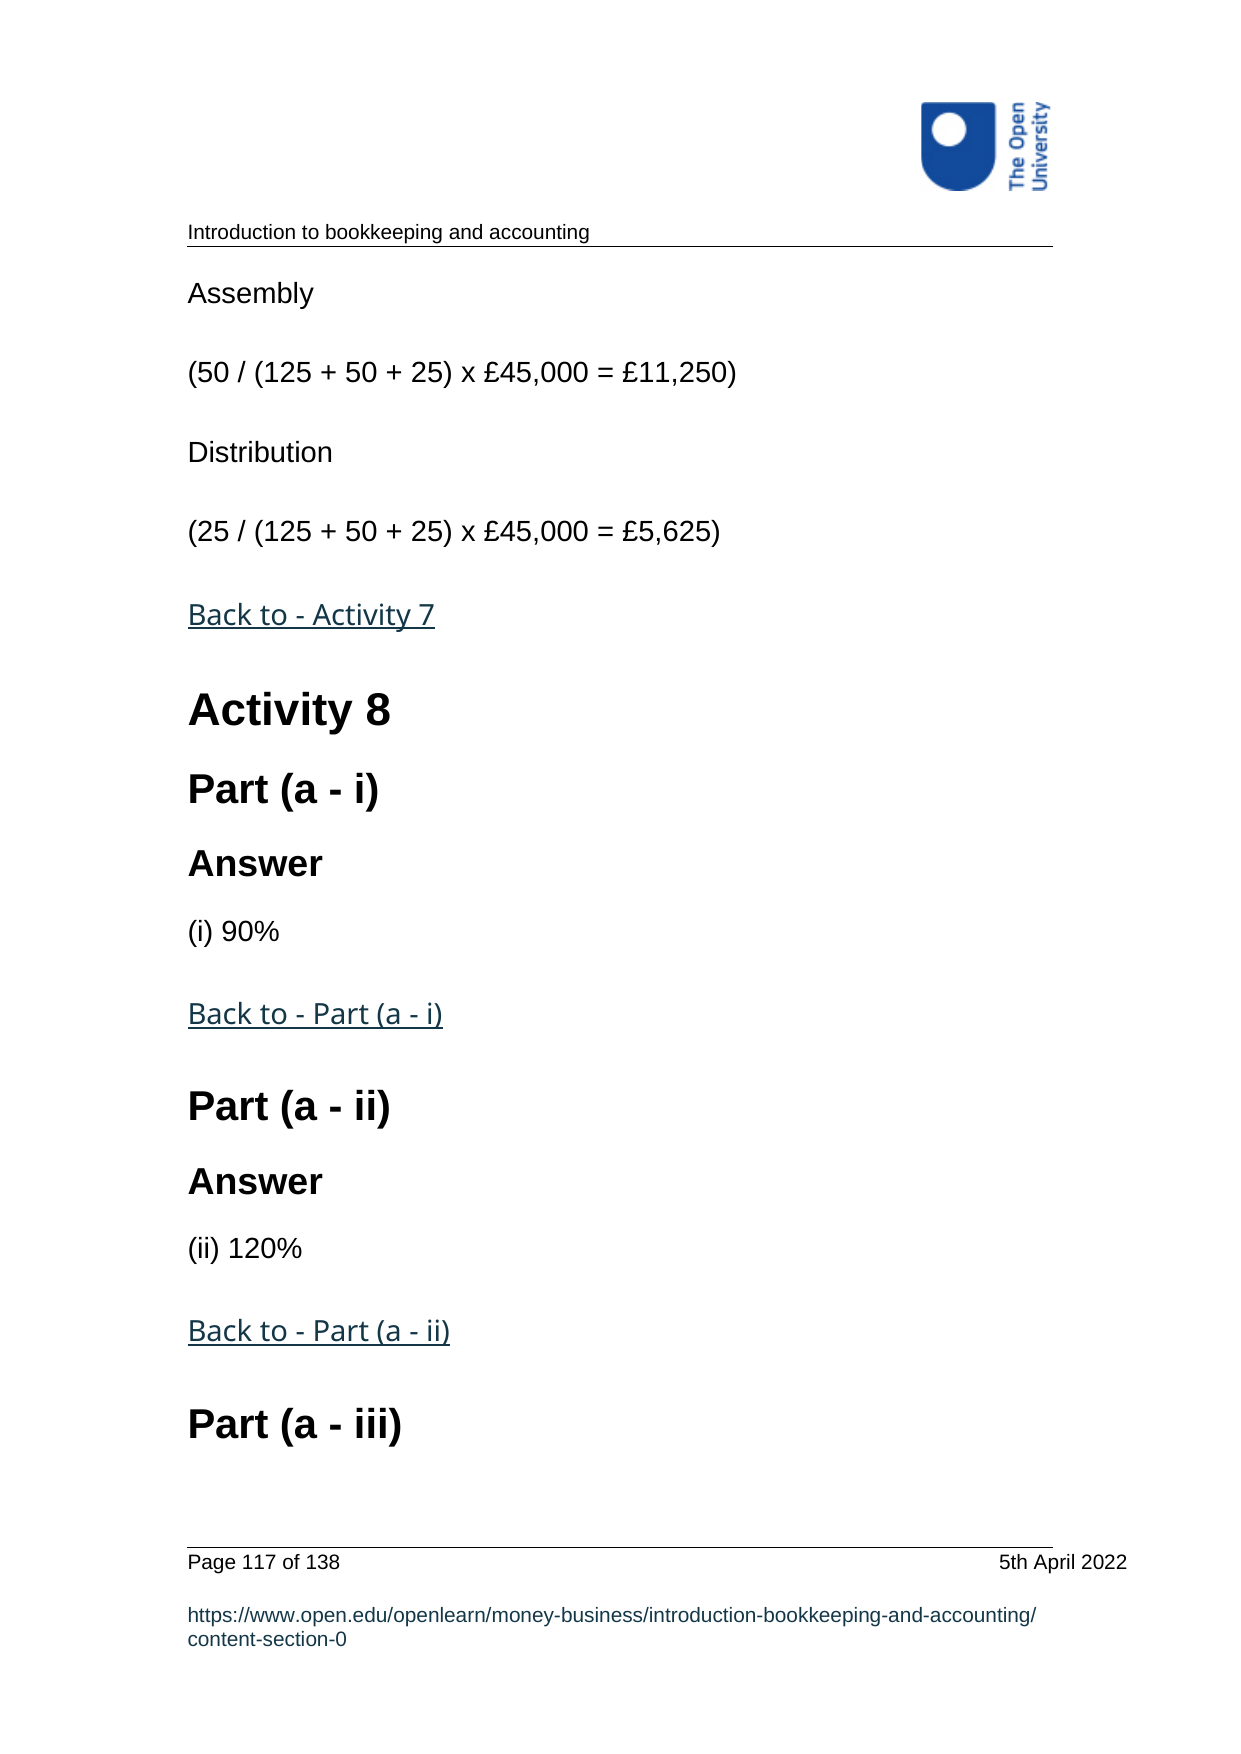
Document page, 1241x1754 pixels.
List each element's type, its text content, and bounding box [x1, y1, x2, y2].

subtitle Part (a - iii) [187, 1399, 1053, 1447]
text (25 / (125 + 50 + 25) x £45,000 = £5,625) [187, 514, 1053, 548]
text Back to - Part (a - ii) [187, 1311, 1053, 1350]
text Back to - Part (a - i) [187, 993, 1053, 1033]
subtitle Activity 8 [187, 682, 1053, 735]
text Back to - Activity 7 [187, 594, 1053, 633]
text (50 / (125 + 50 + 25) x £45,000 = £11,250) [187, 355, 1053, 389]
text Assembly [187, 276, 1053, 309]
subtitle Answer [187, 841, 1053, 884]
subtitle Part (a - i) [187, 764, 1053, 812]
picture [921, 102, 1052, 191]
subtitle Part (a - ii) [187, 1082, 1053, 1130]
text (ii) 120% [187, 1231, 1053, 1265]
text Distribution [187, 435, 1053, 468]
subtitle Answer [187, 1159, 1053, 1202]
text (i) 90% [187, 914, 1053, 947]
